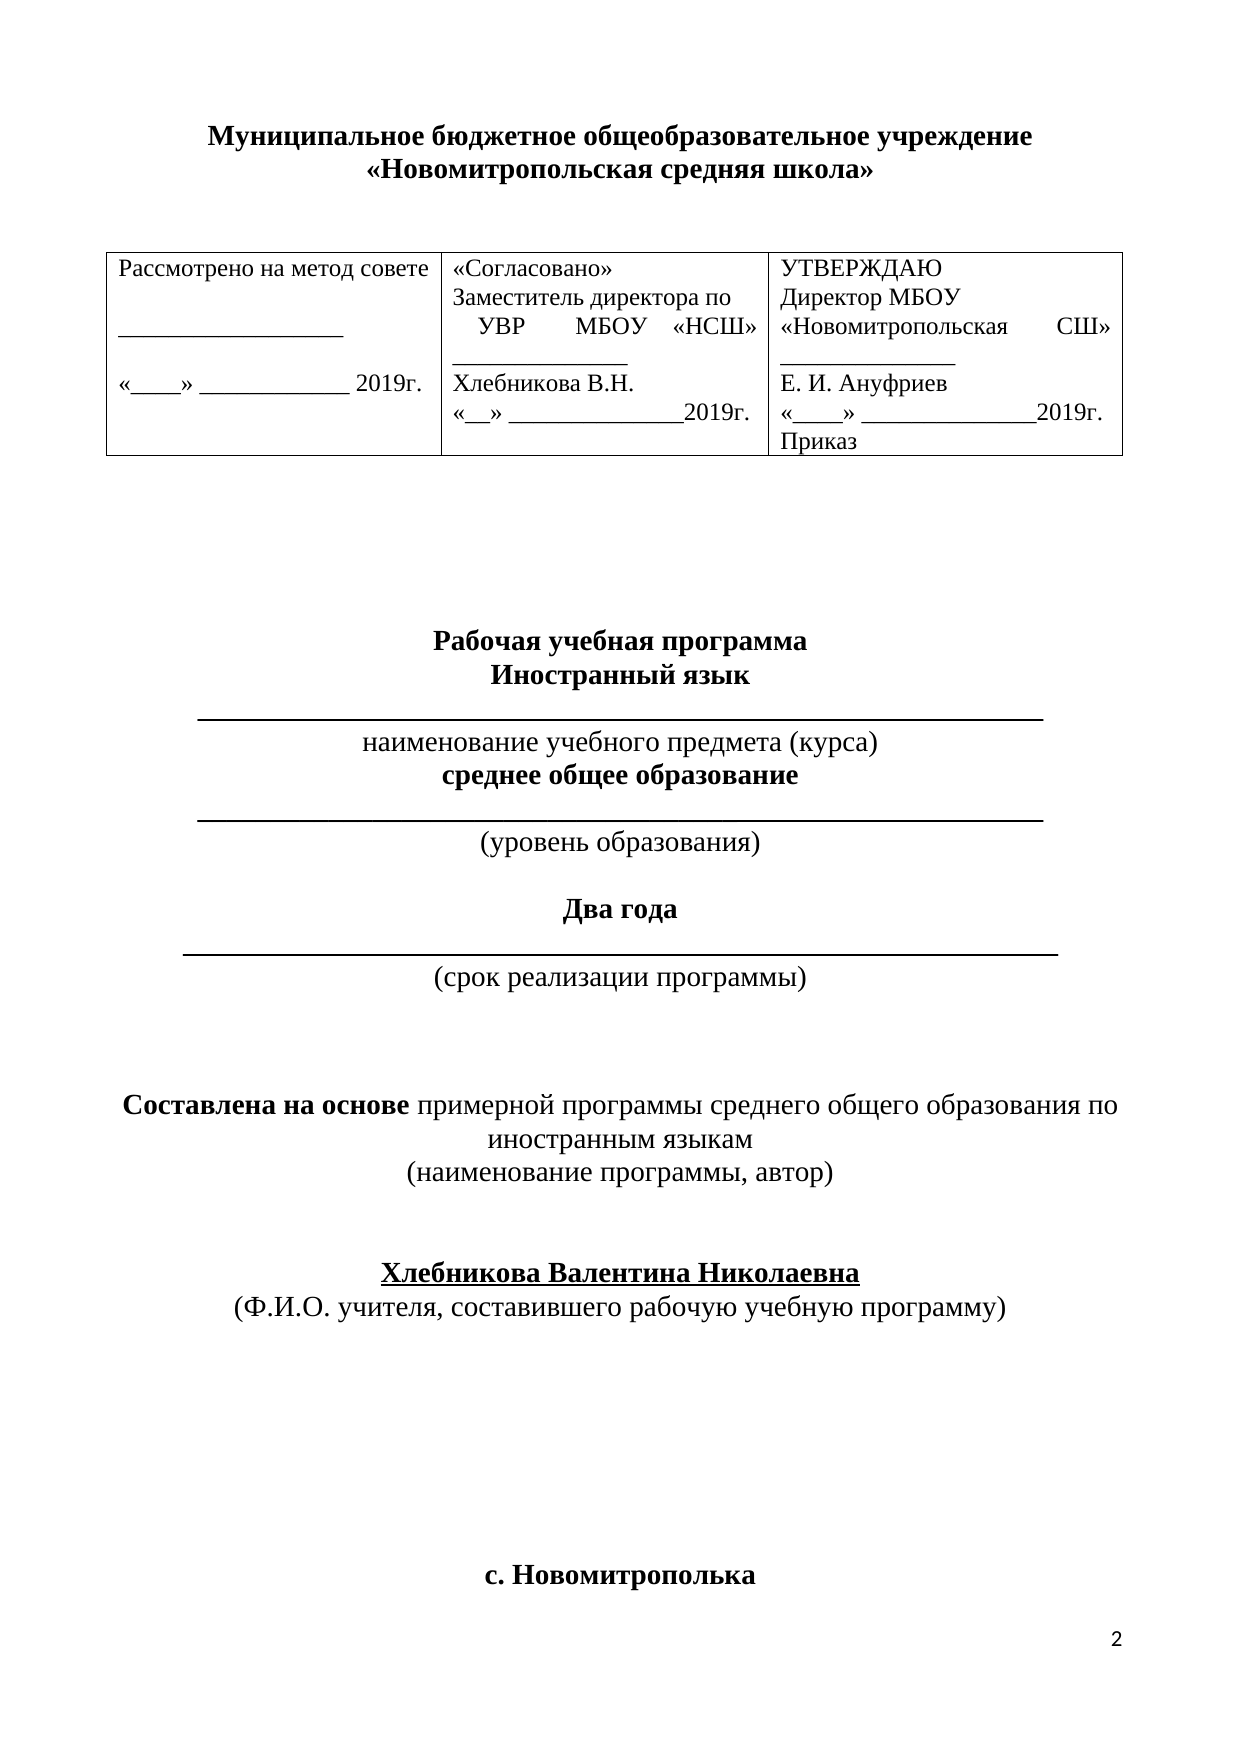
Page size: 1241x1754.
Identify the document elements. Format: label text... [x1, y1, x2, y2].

text __________________________________________________________ [118, 690, 1122, 724]
text Муниципальное бюджетное общеобразовательное учреждение [118, 118, 1122, 152]
text Два года [118, 892, 1122, 925]
text наименование учебного предмета (курса) [118, 724, 1122, 757]
text среднее общее образование [118, 757, 1122, 791]
text (наименование программы, автор) [118, 1154, 1122, 1188]
text Хлебникова Валентина Николаевна [118, 1255, 1122, 1289]
text ____________________________________________________________ [118, 925, 1123, 959]
text «Новомитропольская средняя школа» [118, 152, 1122, 185]
text с. Новомитрополька [118, 1557, 1122, 1591]
text Рабочая учебная программа [118, 623, 1122, 657]
text Составлена на основе примерной программы среднего общего образования по иностранным языкам [118, 1087, 1122, 1154]
table_header «Согласовано» Заместитель директора по УВР МБОУ «НСШ» ______________ Хлебникова В.Н. «__» ______________2019г. [442, 253, 768, 454]
text __________________________________________________________ [118, 791, 1122, 824]
text (уровень образования) [118, 824, 1122, 858]
text Иностранный язык [118, 657, 1122, 690]
table_header УТВЕРЖДАЮ Директор МБОУ «Новомитропольская СШ» ______________ Е. И. Ануфриев «____» ______________2019г. Приказ [769, 253, 1122, 454]
table_header Рассмотрено на метод совете __________________ «____» ____________ 2019г. [107, 253, 441, 454]
text (срок реализации программы) [118, 959, 1122, 992]
text (Ф.И.О. учителя, составившего рабочую учебную программу) [118, 1289, 1122, 1322]
